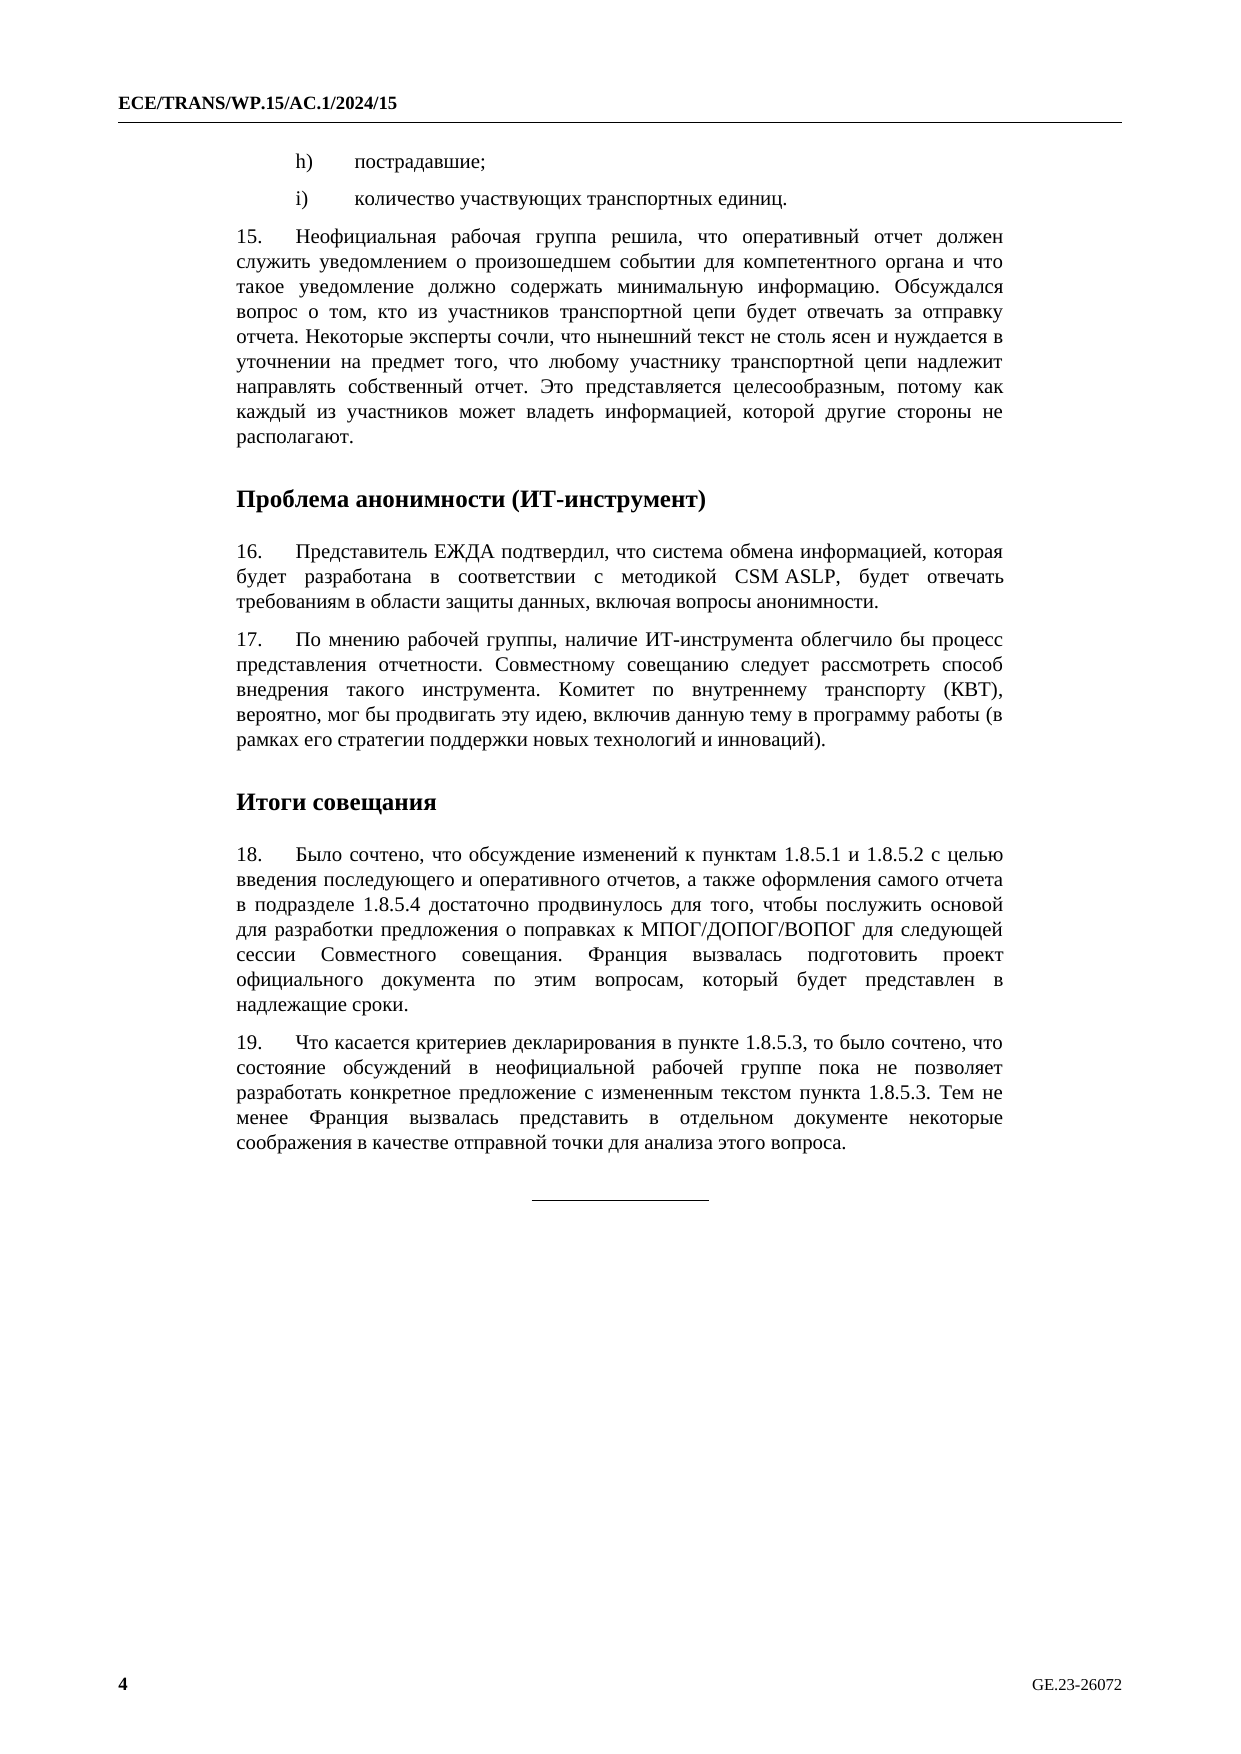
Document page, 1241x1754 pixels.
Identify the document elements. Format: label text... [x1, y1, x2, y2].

text 15. Неофициальная рабочая группа решила, что оперативный отчет должен служить уведомлением о произошедшем событии для компетентного органа и что такое уведомление должно содержать минимальную информацию. Обсуждался вопрос о том, кто из участников транспортной цепи будет отвечать за отправку отчета. Некоторые эксперты сочли, что нынешний текст не столь ясен и нуждается в уточнении на предмет того, что любому участнику транспортной цепи надлежит направлять собственный отчет. Это представляется целесообразным, потому как каждый из участников может владеть информацией, которой другие стороны не располагают. [236, 223, 1004, 448]
text 16. Представитель ЕЖДА подтвердил, что система обмена информацией, которая будет разработана в соответствии с методикой CSM ASLP, будет отвечать требованиям в области защиты данных, включая вопросы анонимности. [236, 538, 1004, 613]
text Итоги совещания [118, 788, 1004, 816]
text 19. Что касается критериев декларирования в пункте 1.8.5.3, то было сочтено, что состояние обсуждений в неофициальной рабочей группе пока не позволяет разработать конкретное предложение с измененным текстом пункта 1.8.5.3. Тем не менее Франция вызвалась представить в отдельном документе некоторые соображения в качестве отправной точки для анализа этого вопроса. [236, 1029, 1004, 1154]
text i) количество участвующих транспортных единиц. [236, 185, 1004, 210]
text Проблема анонимности (ИТ-инструмент) [118, 485, 1004, 513]
text 18. Было сочтено, что обсуждение изменений к пунктам 1.8.5.1 и 1.8.5.2 с целью введения последующего и оперативного отчетов, а также оформления самого отчета в подразделе 1.8.5.4 достаточно продвинулось для того, чтобы послужить основой для разработки предложения о поправках к МПОГ/ДОПОГ/ВОПОГ для следующей сессии Совместного совещания. Франция вызвалась подготовить проект официального документа по этим вопросам, который будет представлен в надлежащие сроки. [236, 841, 1004, 1016]
text h) пострадавшие; [236, 148, 1004, 173]
text 17. По мнению рабочей группы, наличие ИТ-инструмента облегчило бы процесс представления отчетности. Совместному совещанию следует рассмотреть способ внедрения такого инструмента. Комитет по внутреннему транспорту (КВТ), вероятно, мог бы продвигать эту идею, включив данную тему в программу работы (в рамках его стратегии поддержки новых технологий и инноваций). [236, 626, 1004, 751]
